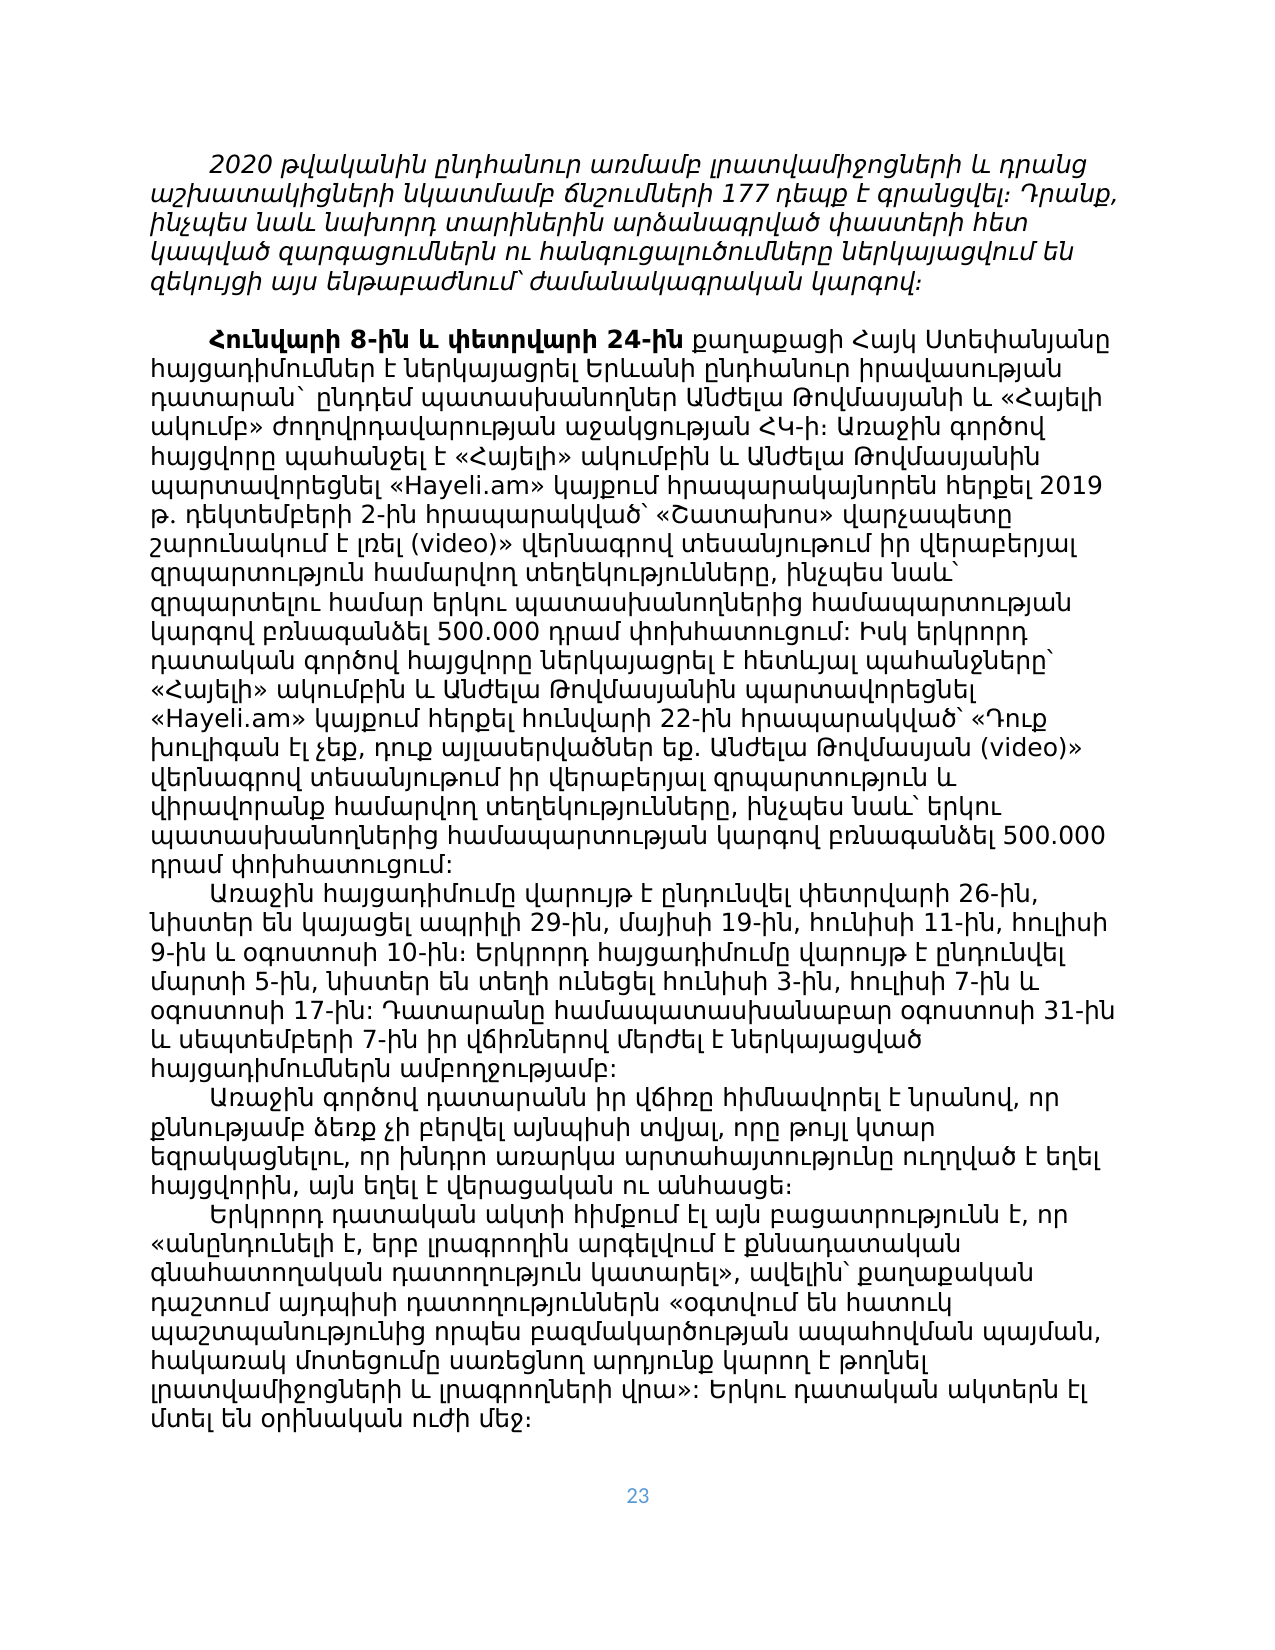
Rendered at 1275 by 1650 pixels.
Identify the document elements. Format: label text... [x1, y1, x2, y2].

text Առաջին գործով դատարանն իր վճիռը հիմնավորել է նրանով, որ քննությամբ ձեռք չի բերվել այնպիսի տվյալ, որը թույլ կտար եզրակացնելու, որ խնդրո առարկա արտահայտությունը ուղղված է եղել հայցվորին, այն եղել է վերացական ու անհասցե։ [150, 1083, 1125, 1200]
text Հունվարի 8-ին և փետրվարի 24-ին քաղաքացի Հայկ Ստեփանյանը հայցադիմումներ է ներկայացրել Երևանի ընդհանուր իրավասության դատարան` ընդդեմ պատասխանողներ Անժելա Թովմասյանի և «Հայելի ակումբ» ժողովրդավարության աջակցության ՀԿ-ի։ Առաջին գործով հայցվորը պահանջել է «Հայելի» ակումբին և Անժելա Թովմասյանին պարտավորեցնել «Hayeli.am» կայքում հրապարակայնորեն հերքել 2019 թ․ դեկտեմբերի 2-ին հրապարակված՝ «Շատախոս» վարչապետը շարունակում է լռել (video)» վերնագրով տեսանյութում իր վերաբերյալ զրպարտություն համարվող տեղեկությունները, ինչպես նաև՝ զրպարտելու համար երկու պատասխանողներից համապարտության կարգով բռնագանձել 500.000 դրամ փոխհատուցում: Իսկ երկրորդ դատական գործով հայցվորը ներկայացրել է հետևյալ պահանջները՝ «Հայելի» ակումբին և Անժելա Թովմասյանին պարտավորեցնել «Hayeli.am» կայքում հերքել հունվարի 22-ին հրապարակված՝ «Դուք խուլիգան էլ չեք, դուք այլասերվածներ եք. Անժելա Թովմասյան (video)» վերնագրով տեսանյութում իր վերաբերյալ զրպարտություն և վիրավորանք համարվող տեղեկությունները, ինչպես նաև՝ երկու պատասխանողներից համապարտության կարգով բռնագանձել 500.000 դրամ փոխհատուցում: [150, 325, 1125, 879]
text 2020 թվականին ընդհանուր առմամբ լրատվամիջոցների և դրանց աշխատակիցների նկատմամբ ճնշումների 177 դեպք է գրանցվել։ Դրանք, ինչպես նաև նախորդ տարիներին արձանագրված փաստերի հետ կապված զարգացումներն ու հանգուցալուծումները ներկայացվում են զեկույցի այս ենթաբաժնում՝ ժամանակագրական կարգով։ [150, 150, 1125, 296]
text Երկրորդ դատական ակտի հիմքում էլ այն բացատրությունն է, որ «անընդունելի է, երբ լրագրողին արգելվում է քննադատական գնահատողական դատողություն կատարել», ավելին՝ քաղաքական դաշտում այդպիսի դատողություններն «օգտվում են հատուկ պաշտպանությունից որպես բազմակարծության ապահովման պայման, հակառակ մոտեցումը սառեցնող արդյունք կարող է թողնել լրատվամիջոցների և լրագրողների վրա»: Երկու դատական ակտերն էլ մտել են օրինական ուժի մեջ։ [150, 1200, 1125, 1433]
text Առաջին հայցադիմումը վարույթ է ընդունվել փետրվարի 26-ին, նիստեր են կայացել ապրիլի 29-ին, մայիսի 19-ին, հունիսի 11-ին, հուլիսի 9-ին և օգոստոսի 10-ին։ Երկրորդ հայցադիմումը վարույթ է ընդունվել մարտի 5-ին, նիստեր են տեղի ունեցել հունիսի 3-ին, հուլիսի 7-ին և օգոստոսի 17-ին: Դատարանը համապատասխանաբար օգոստոսի 31-ին և սեպտեմբերի 7-ին իր վճիռներով մերժել է ներկայացված հայցադիմումներն ամբողջությամբ: [150, 879, 1125, 1083]
